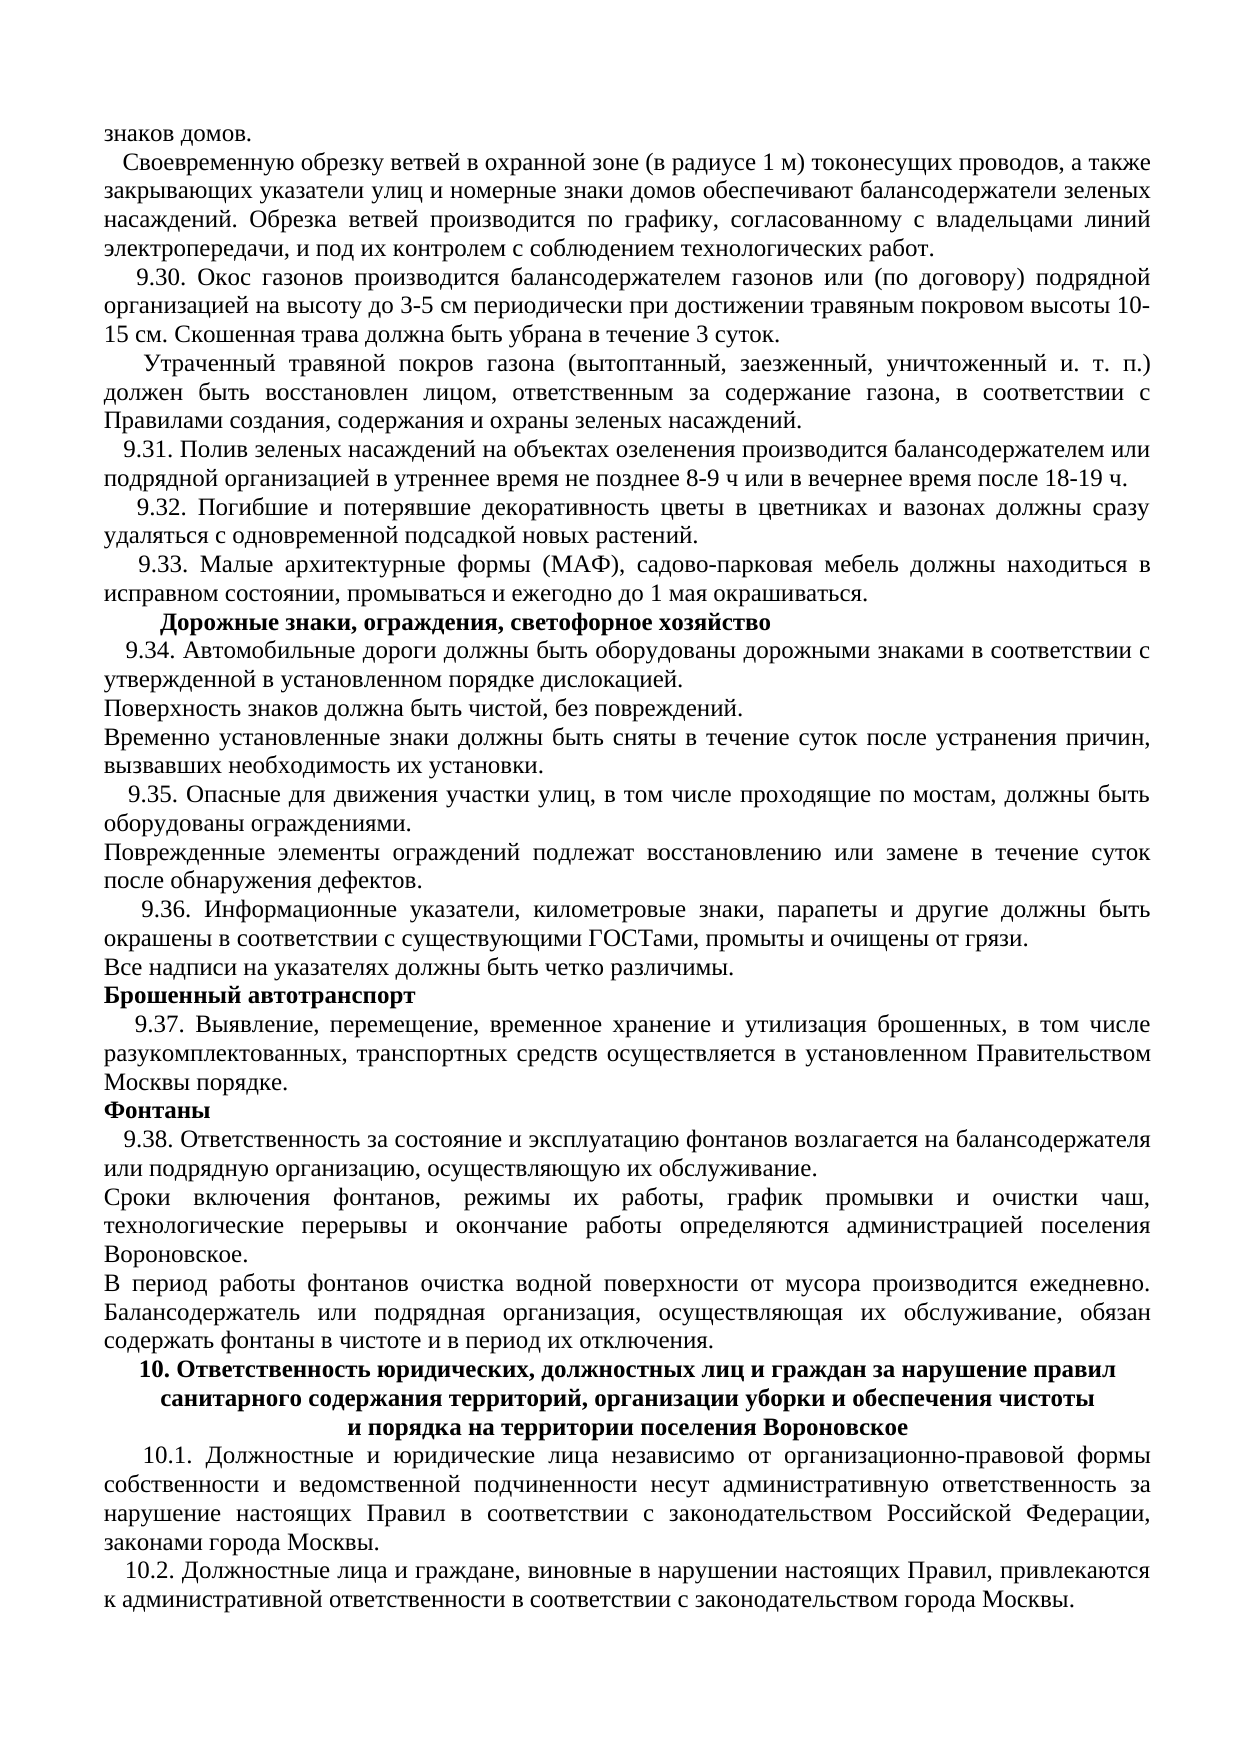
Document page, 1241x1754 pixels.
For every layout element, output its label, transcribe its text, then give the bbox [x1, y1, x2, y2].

text Брошенный автотранспорт [103, 981, 1152, 1009]
text 9.37. Выявление, перемещение, временное хранение и утилизация брошенных, в том числе разукомплектованных, транспортных средств осуществляется в установленном Правительством Москвы порядке. [103, 1009, 1152, 1096]
text и порядка на территории поселения Вороновское [103, 1412, 1152, 1441]
text 10.2. Должностные лица и граждане, виновные в нарушении настоящих Правил, привлекаются к административной ответственности в соответствии с законодательством города Москвы. [103, 1556, 1152, 1613]
text Утраченный травяной покров газона (вытоптанный, заезженный, уничтоженный и. т. п.) должен быть восстановлен лицом, ответственным за содержание газона, в соответствии с Правилами создания, содержания и охраны зеленых насаждений. [103, 348, 1152, 434]
text 9.35. Опасные для движения участки улиц, в том числе проходящие по мостам, должны быть оборудованы ограждениями. [103, 779, 1152, 837]
text 10.1. Должностные и юридические лица независимо от организационно-правовой формы собственности и ведомственной подчиненности несут административную ответственность за нарушение настоящих Правил в соответствии с законодательством Российской Федерации, законами города Москвы. [103, 1441, 1152, 1556]
text Поврежденные элементы ограждений подлежат восстановлению или замене в течение суток после обнаружения дефектов. [103, 837, 1152, 894]
text Сроки включения фонтанов, режимы их работы, график промывки и очистки чаш, технологические перерывы и окончание работы определяются администрацией поселения Вороновское. [103, 1182, 1152, 1268]
text 9.33. Малые архитектурные формы (МАФ), садово-парковая мебель должны находиться в исправном состоянии, промываться и ежегодно до 1 мая окрашиваться. [103, 549, 1152, 607]
text В период работы фонтанов очистка водной поверхности от мусора производится ежедневно. Балансодержатель или подрядная организация, осуществляющая их обслуживание, обязан содержать фонтаны в чистоте и в период их отключения. [103, 1268, 1152, 1354]
text 9.38. Ответственность за состояние и эксплуатацию фонтанов возлагается на балансодержателя или подрядную организацию, осуществляющую их обслуживание. [103, 1124, 1152, 1182]
text 9.34. Автомобильные дороги должны быть оборудованы дорожными знаками в соответствии с утвержденной в установленном порядке дислокацией. [103, 636, 1152, 693]
text 10. Ответственность юридических, должностных лиц и граждан за нарушение правил санитарного содержания территорий, организации уборки и обеспечения чистоты [103, 1354, 1152, 1412]
text Временно установленные знаки должны быть сняты в течение суток после устранения причин, вызвавших необходимость их установки. [103, 722, 1152, 779]
text 9.30. Окос газонов производится балансодержателем газонов или (по договору) подрядной организацией на высоту до 3-5 см периодически при достижении травяным покровом высоты 10-15 см. Скошенная трава должна быть убрана в течение 3 суток. [103, 262, 1152, 348]
text Все надписи на указателях должны быть четко различимы. [103, 952, 1152, 981]
text 9.31. Полив зеленых насаждений на объектах озеленения производится балансодержателем или подрядной организацией в утреннее время не позднее 8-9 ч или в вечернее время после 18-19 ч. [103, 434, 1152, 492]
text Фонтаны [103, 1096, 1152, 1124]
text Поверхность знаков должна быть чистой, без повреждений. [103, 693, 1152, 722]
text Дорожные знаки, ограждения, светофорное хозяйство [103, 607, 1152, 636]
text 9.32. Погибшие и потерявшие декоративность цветы в цветниках и вазонах должны сразу удаляться с одновременной подсадкой новых растений. [103, 492, 1152, 549]
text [103, 118, 1152, 147]
text Своевременную обрезку ветвей в охранной зоне (в радиусе 1 м) токонесущих проводов, а также закрывающих указатели улиц и номерные знаки домов обеспечивают балансодержатели зеленых насаждений. Обрезка ветвей производится по графику, согласованному с владельцами линий электропередачи, и под их контролем с соблюдением технологических работ. [103, 147, 1152, 262]
text 9.36. Информационные указатели, километровые знаки, парапеты и другие должны быть окрашены в соответствии с существующими ГОСТами, промыты и очищены от грязи. [103, 894, 1152, 952]
